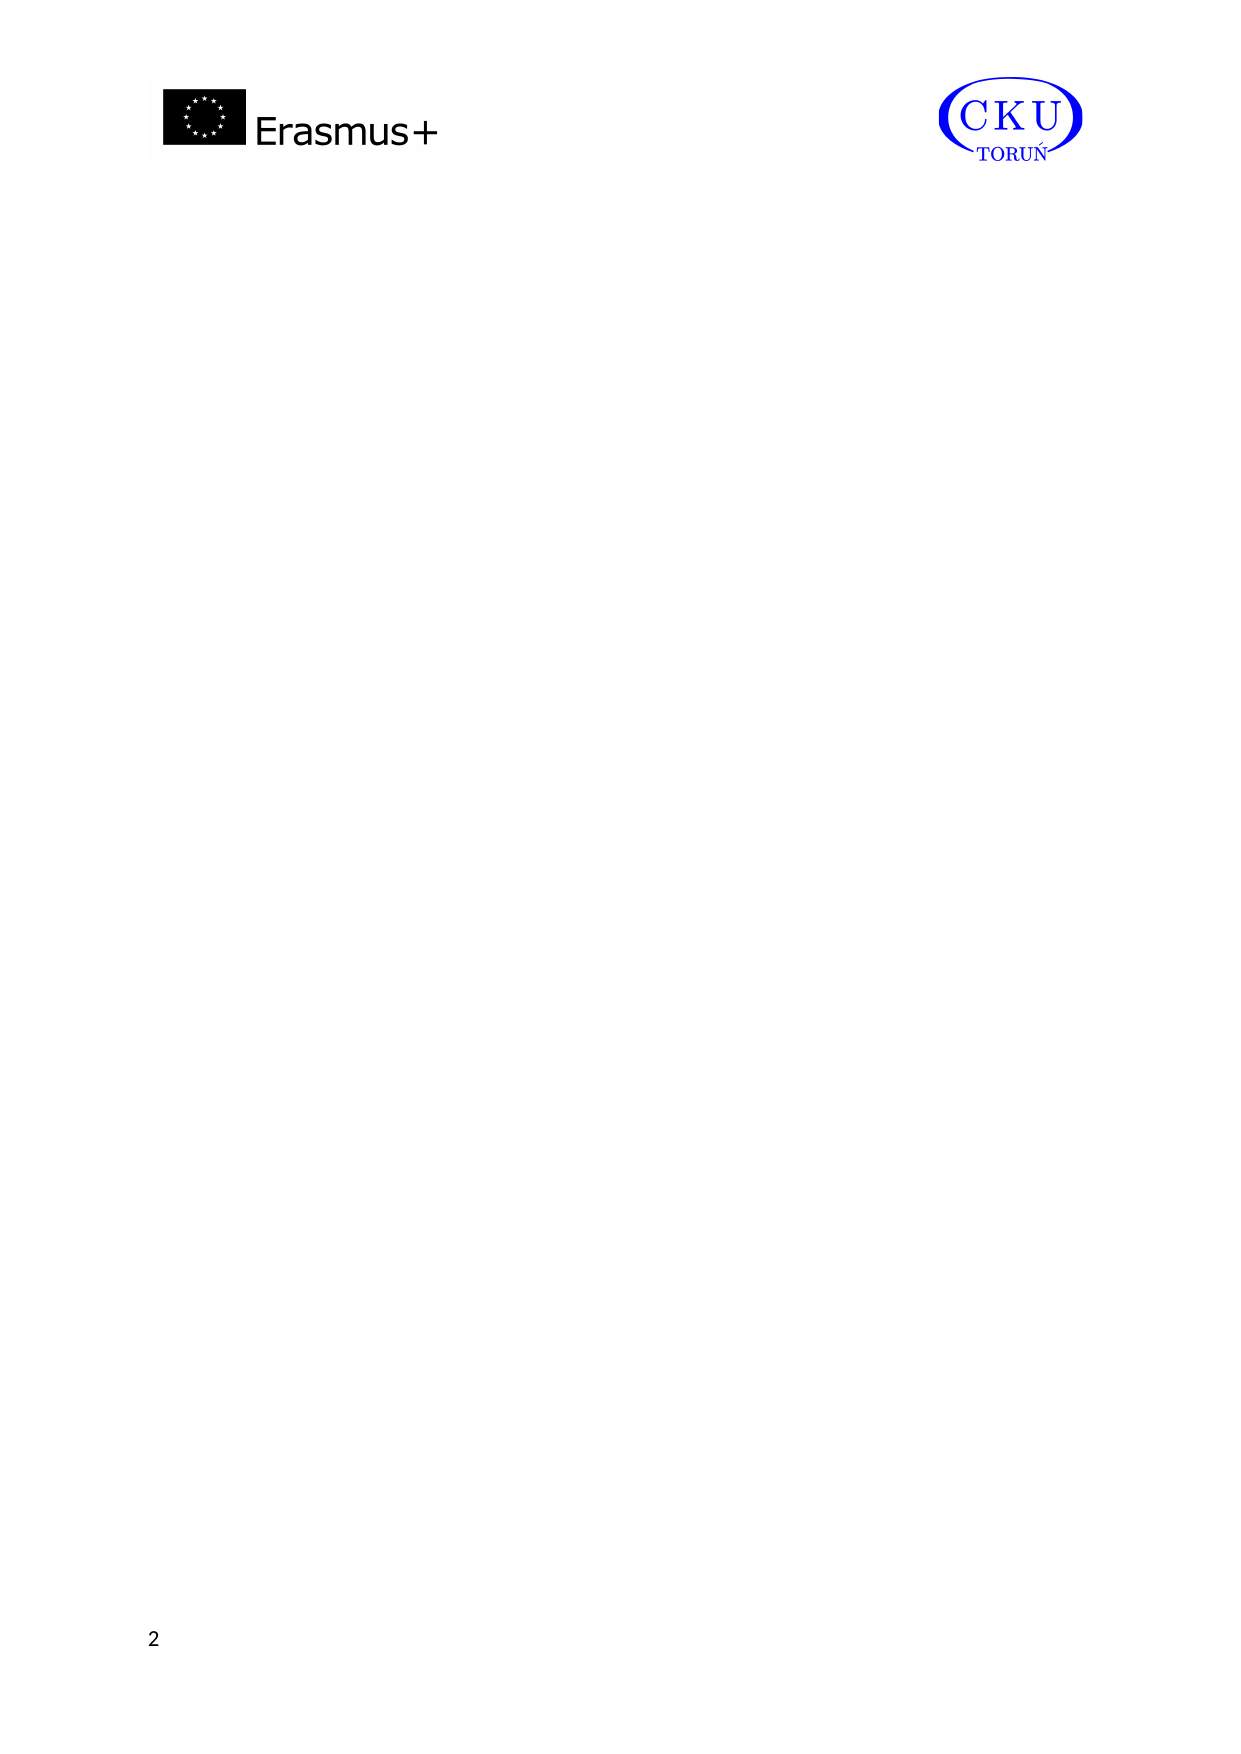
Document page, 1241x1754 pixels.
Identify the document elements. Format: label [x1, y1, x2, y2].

picture [938, 77, 1083, 161]
picture [147, 73, 453, 161]
